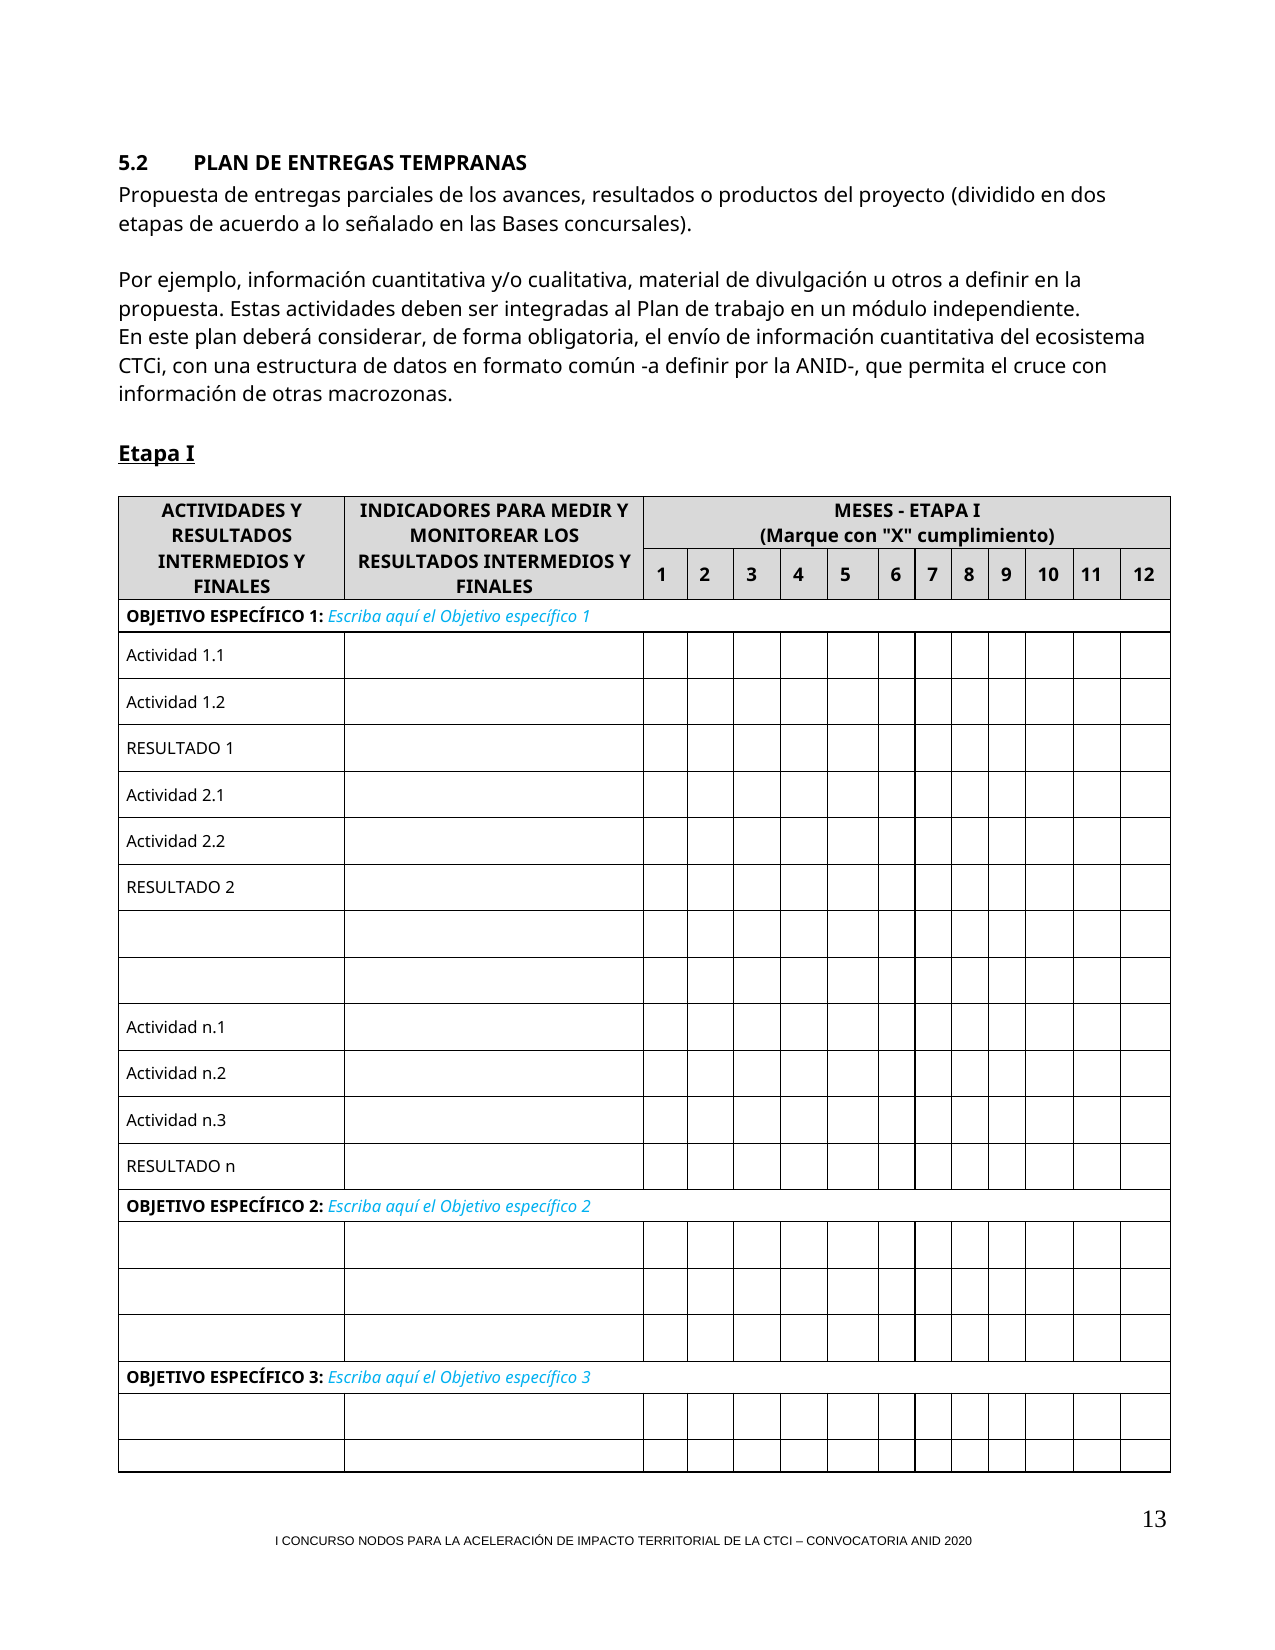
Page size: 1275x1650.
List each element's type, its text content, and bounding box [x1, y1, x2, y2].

table_cell Actividad n.2 [119, 1051, 344, 1096]
table_cell [345, 958, 643, 1003]
table_cell [345, 1269, 643, 1314]
table_cell [989, 633, 1025, 678]
table_cell [644, 1394, 687, 1439]
table_cell [734, 1004, 780, 1049]
table_cell [952, 865, 988, 910]
table_cell [1026, 1315, 1073, 1361]
table_cell [644, 1004, 687, 1049]
table_cell [644, 1144, 687, 1189]
table_cell [1026, 1004, 1073, 1049]
table_cell [989, 958, 1025, 1003]
table_cell [119, 1315, 344, 1361]
table_cell [734, 865, 780, 910]
table_cell OBJETIVO ESPECÍFICO 1: Escriba aquí el Objetivo específico 1 [119, 600, 1170, 631]
table_cell [989, 725, 1025, 771]
table_cell [1121, 772, 1170, 817]
table_cell [1026, 1051, 1073, 1096]
table_cell [345, 818, 643, 864]
table_cell [734, 958, 780, 1003]
table_cell [879, 865, 914, 910]
table_cell [989, 1440, 1025, 1471]
table_cell [119, 1269, 344, 1314]
table_cell [1026, 772, 1073, 817]
text Etapa I [118, 438, 1167, 467]
table_cell [644, 1097, 687, 1142]
table_cell 8 [952, 549, 988, 599]
table_cell [828, 1004, 878, 1049]
table_cell [916, 1440, 951, 1471]
table_cell [952, 1222, 988, 1268]
table_cell [879, 1315, 914, 1361]
table_cell [734, 1440, 780, 1471]
table_cell [879, 1144, 914, 1189]
table_cell [781, 1394, 827, 1439]
text En este plan deberá considerar, de forma obligatoria, el envío de información cuantitativa del ecosistema CTCi, con una estructura de datos en formato común -a definir por la ANID-, que permita el cruce con información de otras macrozonas. [118, 322, 1167, 408]
table_cell [916, 1269, 951, 1314]
table_cell [781, 1315, 827, 1361]
table_cell [688, 1269, 733, 1314]
table_cell Actividad n.3 [119, 1097, 344, 1142]
table_cell [1074, 1440, 1120, 1471]
table_cell [688, 1315, 733, 1361]
table_cell [119, 911, 344, 957]
table_cell [688, 725, 733, 771]
table_cell [952, 1004, 988, 1049]
table_cell [879, 1097, 914, 1142]
table_header MESES - ETAPA I (Marque con "X" cumplimiento) [644, 497, 1170, 548]
table_cell [952, 1315, 988, 1361]
table_cell [345, 1315, 643, 1361]
table_cell [1026, 1097, 1073, 1142]
table_cell [916, 1222, 951, 1268]
table_cell [1121, 1004, 1170, 1049]
table_cell [1026, 958, 1073, 1003]
table_cell [879, 725, 914, 771]
table_cell [952, 772, 988, 817]
table_cell 4 [781, 549, 827, 599]
table_cell [345, 1004, 643, 1049]
table_cell [688, 865, 733, 910]
table_cell [828, 818, 878, 864]
table_cell [828, 1051, 878, 1096]
table_cell [828, 725, 878, 771]
table_header ACTIVIDADES Y RESULTADOS INTERMEDIOS Y FINALES [119, 497, 344, 599]
table_cell [989, 1269, 1025, 1314]
table_cell [1121, 1394, 1170, 1439]
table_cell OBJETIVO ESPECÍFICO 3: Escriba aquí el Objetivo específico 3 [119, 1362, 1170, 1393]
table_cell [644, 1315, 687, 1361]
table_cell [688, 1004, 733, 1049]
table_cell [1026, 1269, 1073, 1314]
table_cell [828, 633, 878, 678]
table_cell [345, 1144, 643, 1189]
table_cell [952, 1394, 988, 1439]
table_cell [345, 633, 643, 678]
table_cell [952, 1269, 988, 1314]
table_cell [644, 1269, 687, 1314]
table_cell [644, 818, 687, 864]
table_cell [916, 958, 951, 1003]
table_cell [1026, 679, 1073, 724]
table_cell [952, 911, 988, 957]
table_cell [688, 1394, 733, 1439]
table_cell [688, 679, 733, 724]
table_cell [644, 633, 687, 678]
table_cell [345, 911, 643, 957]
text Propuesta de entregas parciales de los avances, resultados o productos del proyecto (dividido en dos etapas de acuerdo a lo señalado en las Bases concursales). [118, 180, 1167, 237]
table_cell [688, 633, 733, 678]
table_cell [1074, 772, 1120, 817]
table_cell [952, 679, 988, 724]
table_cell [1074, 1394, 1120, 1439]
table_cell [989, 911, 1025, 957]
table_cell [119, 1394, 344, 1439]
table_cell [879, 772, 914, 817]
text Por ejemplo, información cuantitativa y/o cualitativa, material de divulgación u otros a definir en la propuesta. Estas actividades deben ser integradas al Plan de trabajo en un módulo independiente. [118, 266, 1167, 322]
table_cell [1074, 1222, 1120, 1268]
table_cell [916, 1394, 951, 1439]
table_cell [688, 1051, 733, 1096]
table_cell 2 [688, 549, 733, 599]
table_cell [1026, 725, 1073, 771]
table_cell [688, 772, 733, 817]
table_cell [734, 679, 780, 724]
table_cell [734, 1394, 780, 1439]
table_cell [952, 1097, 988, 1142]
table_cell [916, 1051, 951, 1096]
table_cell [781, 1269, 827, 1314]
table_cell [734, 818, 780, 864]
table_cell [989, 1222, 1025, 1268]
table_cell [952, 1144, 988, 1189]
table_cell [688, 958, 733, 1003]
table_cell [345, 1394, 643, 1439]
table_cell 5 [828, 549, 878, 599]
table_cell [644, 679, 687, 724]
table_cell [1026, 1222, 1073, 1268]
table_cell [952, 1051, 988, 1096]
table_cell [644, 911, 687, 957]
table_cell [916, 818, 951, 864]
table_cell [879, 911, 914, 957]
table_cell [828, 865, 878, 910]
table_cell [989, 1004, 1025, 1049]
table_cell [879, 1222, 914, 1268]
table_cell 7 [916, 549, 951, 599]
table_cell Actividad 2.2 [119, 818, 344, 864]
table_cell [781, 958, 827, 1003]
table_cell [734, 1269, 780, 1314]
table_cell [734, 772, 780, 817]
table_cell 1 [644, 549, 687, 599]
table_cell [989, 818, 1025, 864]
table_cell [345, 1222, 643, 1268]
table_cell [1121, 1222, 1170, 1268]
table_cell [781, 1144, 827, 1189]
table_cell [1026, 818, 1073, 864]
table_cell [989, 1394, 1025, 1439]
table_cell [644, 1440, 687, 1471]
table_cell [1074, 679, 1120, 724]
table_cell [952, 958, 988, 1003]
table_cell [688, 1144, 733, 1189]
table_cell [688, 818, 733, 864]
table_cell [989, 679, 1025, 724]
table_cell [781, 865, 827, 910]
table_cell [1121, 865, 1170, 910]
table_cell [1026, 1440, 1073, 1471]
table_cell [828, 1440, 878, 1471]
table_cell [828, 911, 878, 957]
table_cell [1121, 1440, 1170, 1471]
table_cell [781, 818, 827, 864]
table_cell [879, 633, 914, 678]
table_cell Actividad 1.1 [119, 633, 344, 678]
table_cell [828, 1269, 878, 1314]
table_cell Actividad n.1 [119, 1004, 344, 1049]
table_cell [734, 1315, 780, 1361]
table_cell [1074, 1269, 1120, 1314]
table_cell [1121, 1269, 1170, 1314]
table_cell [1121, 818, 1170, 864]
table_cell [781, 679, 827, 724]
table_cell [345, 1097, 643, 1142]
table_cell [916, 1004, 951, 1049]
table_cell [688, 1222, 733, 1268]
table_cell [781, 633, 827, 678]
table_cell [734, 633, 780, 678]
table_cell [644, 865, 687, 910]
table_cell [345, 865, 643, 910]
table_cell [1121, 1315, 1170, 1361]
table_cell [989, 1144, 1025, 1189]
table_cell [688, 911, 733, 957]
table_cell [781, 1051, 827, 1096]
table_cell [345, 725, 643, 771]
table_cell [916, 679, 951, 724]
table_cell [828, 1097, 878, 1142]
table_cell [644, 772, 687, 817]
table_cell [916, 1144, 951, 1189]
table_cell [1026, 865, 1073, 910]
table_cell [879, 818, 914, 864]
table_cell [644, 1051, 687, 1096]
table_cell [828, 679, 878, 724]
table_cell 11 [1074, 549, 1120, 599]
table_cell [828, 1315, 878, 1361]
table_cell [1121, 911, 1170, 957]
table_cell [1026, 1394, 1073, 1439]
table_cell [781, 1440, 827, 1471]
table_cell [989, 1051, 1025, 1096]
table_cell 10 [1026, 549, 1073, 599]
table_cell [989, 772, 1025, 817]
table_cell [1074, 958, 1120, 1003]
table_cell 6 [879, 549, 914, 599]
table_cell [952, 725, 988, 771]
table_cell [1074, 1144, 1120, 1189]
table_cell [916, 633, 951, 678]
table_cell [828, 1394, 878, 1439]
table_cell [734, 1144, 780, 1189]
table_cell [734, 1051, 780, 1096]
table_cell 12 [1121, 549, 1170, 599]
table_cell Actividad 2.1 [119, 772, 344, 817]
table_cell [952, 818, 988, 864]
table_cell [828, 958, 878, 1003]
subtitle PLAN DE ENTREGAS TEMPRANAS [118, 148, 1167, 176]
table_cell [916, 1097, 951, 1142]
table_cell [345, 679, 643, 724]
table_cell [952, 1440, 988, 1471]
table_cell [1121, 1097, 1170, 1142]
table_cell [734, 1222, 780, 1268]
table_cell [781, 772, 827, 817]
table_cell [952, 633, 988, 678]
table_cell [781, 1097, 827, 1142]
table_cell [345, 1051, 643, 1096]
table_cell [916, 725, 951, 771]
table_cell RESULTADO 2 [119, 865, 344, 910]
table_cell RESULTADO n [119, 1144, 344, 1189]
table_cell [1074, 911, 1120, 957]
table_cell [119, 1222, 344, 1268]
table_cell [1121, 958, 1170, 1003]
table_cell [1074, 1315, 1120, 1361]
table_cell [989, 1315, 1025, 1361]
table_cell [989, 865, 1025, 910]
table_cell [781, 911, 827, 957]
table_cell OBJETIVO ESPECÍFICO 2: Escriba aquí el Objetivo específico 2 [119, 1190, 1170, 1221]
table_header INDICADORES PARA MEDIR Y MONITOREAR LOS RESULTADOS INTERMEDIOS Y FINALES [345, 497, 643, 599]
table_cell [916, 911, 951, 957]
table_cell [345, 772, 643, 817]
table_cell [1026, 1144, 1073, 1189]
table_cell [1074, 818, 1120, 864]
table_cell Actividad 1.2 [119, 679, 344, 724]
table_cell [644, 1222, 687, 1268]
table_cell [734, 1097, 780, 1142]
table_cell [119, 1440, 344, 1471]
table_cell [879, 1269, 914, 1314]
table_cell [916, 865, 951, 910]
table_cell [1121, 1144, 1170, 1189]
table_cell [1026, 911, 1073, 957]
table_cell [989, 1097, 1025, 1142]
table_cell [644, 725, 687, 771]
table_cell [688, 1440, 733, 1471]
table_cell RESULTADO 1 [119, 725, 344, 771]
table_cell [879, 1440, 914, 1471]
table_cell 3 [734, 549, 780, 599]
table_cell [879, 1394, 914, 1439]
table_cell [1074, 633, 1120, 678]
table_cell [345, 1440, 643, 1471]
table_cell [1121, 633, 1170, 678]
table_cell [1074, 725, 1120, 771]
table_cell [781, 725, 827, 771]
table_cell [1074, 1097, 1120, 1142]
table_cell [781, 1222, 827, 1268]
table_cell [828, 1222, 878, 1268]
table_cell [879, 1004, 914, 1049]
table_cell [828, 772, 878, 817]
table_cell [1121, 725, 1170, 771]
table_cell [879, 1051, 914, 1096]
table_cell [879, 679, 914, 724]
table_cell [1074, 1004, 1120, 1049]
table_cell [1026, 633, 1073, 678]
table_cell [688, 1097, 733, 1142]
table_cell [781, 1004, 827, 1049]
table_cell [828, 1144, 878, 1189]
table_cell [734, 725, 780, 771]
table_cell [1074, 1051, 1120, 1096]
table_cell [119, 958, 344, 1003]
table_cell [916, 1315, 951, 1361]
table_cell [1121, 679, 1170, 724]
table_cell [916, 772, 951, 817]
table_cell [879, 958, 914, 1003]
table_cell [1121, 1051, 1170, 1096]
table_cell 9 [989, 549, 1025, 599]
table_cell [734, 911, 780, 957]
table_cell [1074, 865, 1120, 910]
table_cell [644, 958, 687, 1003]
